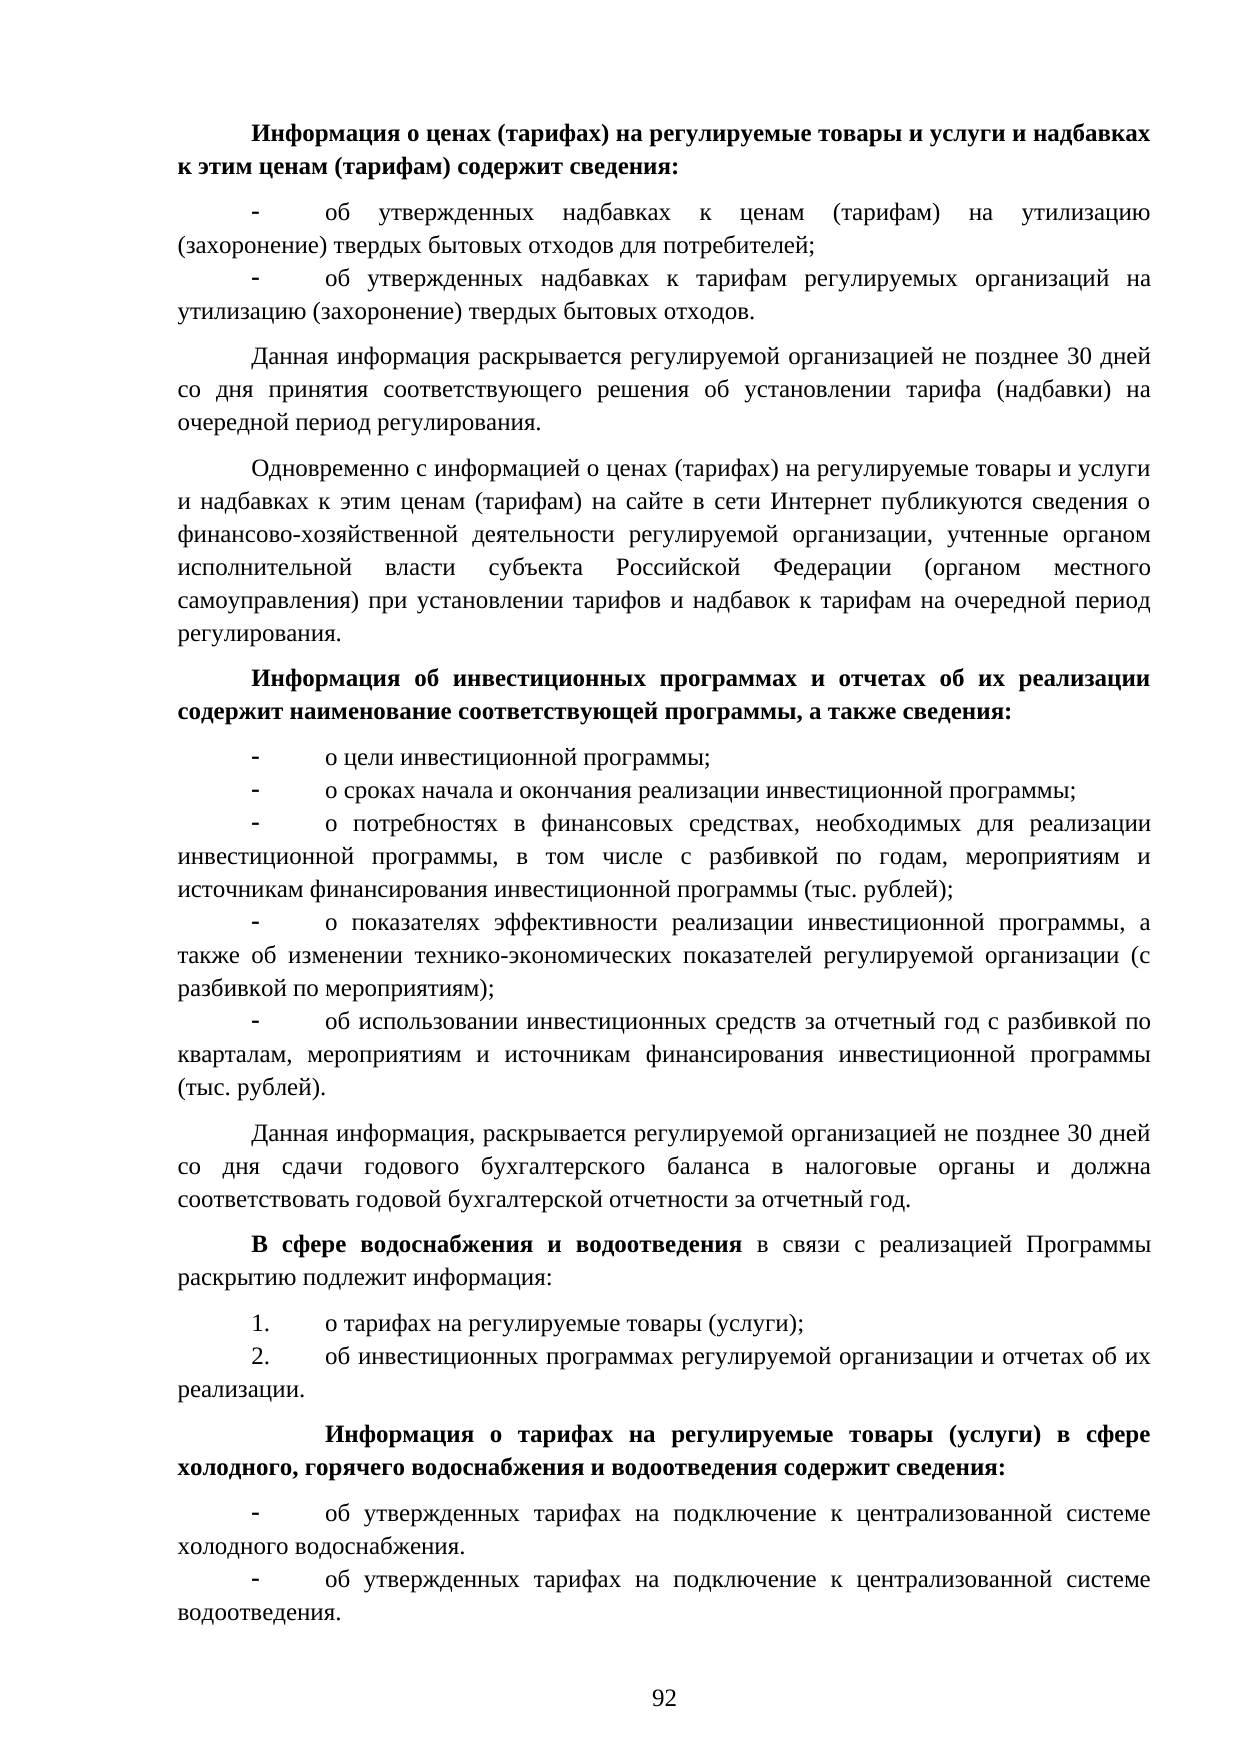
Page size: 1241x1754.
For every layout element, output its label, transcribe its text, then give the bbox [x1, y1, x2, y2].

text Информация о ценах (тарифах) на регулируемые товары и услуги и надбавках к этим ценам (тарифам) содержит сведения: [177, 118, 1152, 180]
list о сроках начала и окончания реализации инвестиционной программы; [177, 775, 1152, 804]
text Информация о тарифах на регулируемые товары (услуги) в сфере холодного, горячего водоснабжения и водоотведения содержит сведения: [177, 1419, 1152, 1481]
list об утвержденных надбавках к тарифам регулируемых организаций на утилизацию (захоронение) твердых бытовых отходов. [177, 263, 1152, 324]
list об инвестиционных программах регулируемой организации и отчетах об их реализации. [177, 1341, 1152, 1403]
text Данная информация раскрывается регулируемой организацией не позднее 30 дней со дня принятия соответствующего решения об установлении тарифа (надбавки) на очередной период регулирования. [177, 341, 1152, 436]
list о тарифах на регулируемые товары (услуги); [177, 1308, 1152, 1337]
list об утвержденных надбавках к ценам (тарифам) на утилизацию (захоронение) твердых бытовых отходов для потребителей; [177, 197, 1152, 258]
list о потребностях в финансовых средствах, необходимых для реализации инвестиционной программы, в том числе с разбивкой по годам, мероприятиям и источникам финансирования инвестиционной программы (тыс. рублей); [177, 808, 1152, 903]
text Информация об инвестиционных программах и отчетах об их реализации содержит наименование соответствующей программы, а также сведения: [177, 663, 1152, 725]
list об использовании инвестиционных средств за отчетный год с разбивкой по кварталам, мероприятиям и источникам финансирования инвестиционной программы (тыс. рублей). [177, 1006, 1152, 1101]
text Одновременно с информацией о ценах (тарифах) на регулируемые товары и услуги и надбавках к этим ценам (тарифам) на сайте в сети Интернет публикуются сведения о финансово-хозяйственной деятельности регулируемой организации, учтенные органом исполнительной власти субъекта Российской Федерации (органом местного самоуправления) при установлении тарифов и надбавок к тарифам на очередной период регулирования. [177, 453, 1152, 647]
list об утвержденных тарифах на подключение к централизованной системе водоотведения. [177, 1564, 1152, 1626]
list об утвержденных тарифах на подключение к централизованной системе холодного водоснабжения. [177, 1498, 1152, 1560]
list о цели инвестиционной программы; [177, 742, 1152, 771]
text Данная информация, раскрывается регулируемой организацией не позднее 30 дней со дня сдачи годового бухгалтерского баланса в налоговые органы и должна соответствовать годовой бухгалтерской отчетности за отчетный год. [177, 1118, 1152, 1212]
list о показателях эффективности реализации инвестиционной программы, а также об изменении технико-экономических показателей регулируемой организации (с разбивкой по мероприятиям); [177, 907, 1152, 1002]
text В сфере водоснабжения и водоотведения в связи с реализацией Программы раскрытию подлежит информация: [177, 1229, 1152, 1291]
